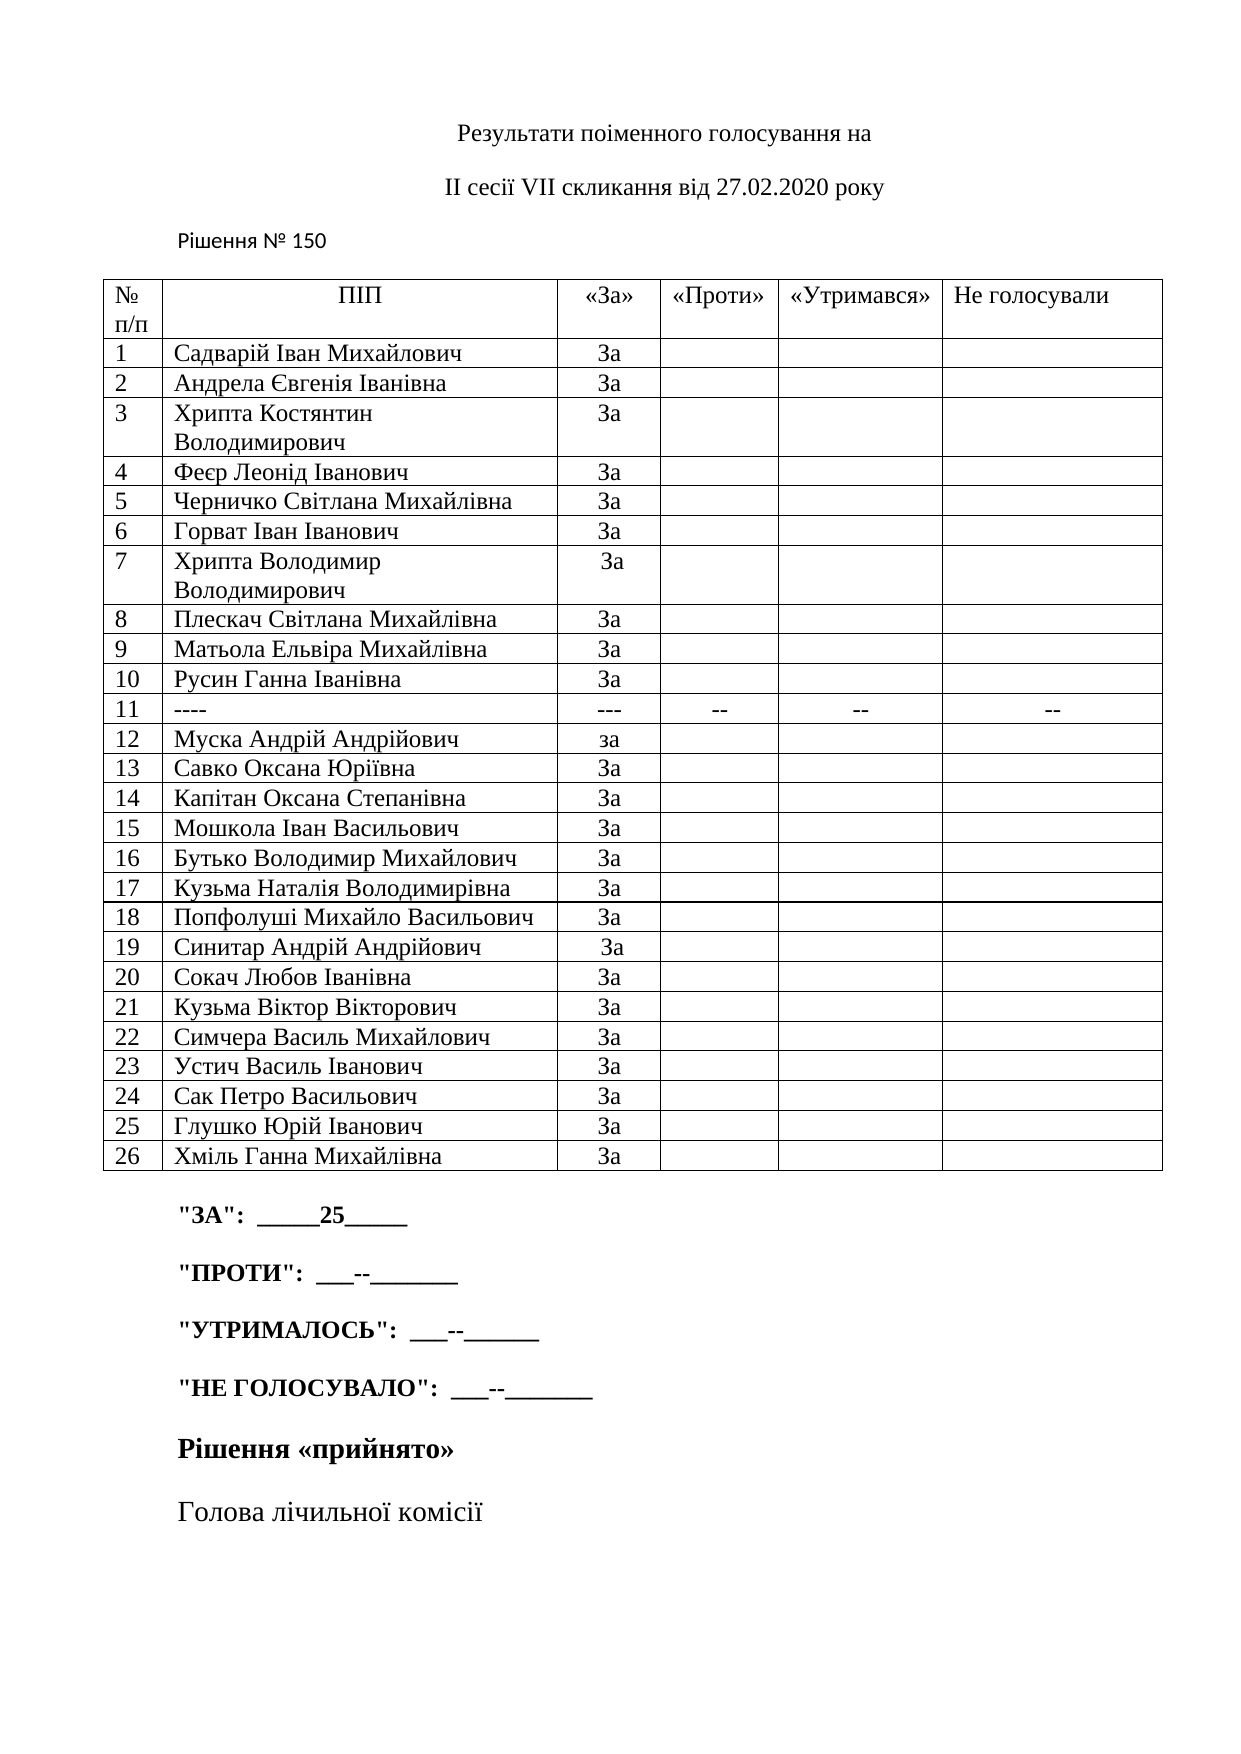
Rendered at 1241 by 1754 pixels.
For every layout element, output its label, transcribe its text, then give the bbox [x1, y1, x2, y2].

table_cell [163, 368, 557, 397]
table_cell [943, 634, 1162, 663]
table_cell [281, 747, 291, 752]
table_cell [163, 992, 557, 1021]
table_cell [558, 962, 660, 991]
text Рішення «прийнято» [177, 1431, 1152, 1465]
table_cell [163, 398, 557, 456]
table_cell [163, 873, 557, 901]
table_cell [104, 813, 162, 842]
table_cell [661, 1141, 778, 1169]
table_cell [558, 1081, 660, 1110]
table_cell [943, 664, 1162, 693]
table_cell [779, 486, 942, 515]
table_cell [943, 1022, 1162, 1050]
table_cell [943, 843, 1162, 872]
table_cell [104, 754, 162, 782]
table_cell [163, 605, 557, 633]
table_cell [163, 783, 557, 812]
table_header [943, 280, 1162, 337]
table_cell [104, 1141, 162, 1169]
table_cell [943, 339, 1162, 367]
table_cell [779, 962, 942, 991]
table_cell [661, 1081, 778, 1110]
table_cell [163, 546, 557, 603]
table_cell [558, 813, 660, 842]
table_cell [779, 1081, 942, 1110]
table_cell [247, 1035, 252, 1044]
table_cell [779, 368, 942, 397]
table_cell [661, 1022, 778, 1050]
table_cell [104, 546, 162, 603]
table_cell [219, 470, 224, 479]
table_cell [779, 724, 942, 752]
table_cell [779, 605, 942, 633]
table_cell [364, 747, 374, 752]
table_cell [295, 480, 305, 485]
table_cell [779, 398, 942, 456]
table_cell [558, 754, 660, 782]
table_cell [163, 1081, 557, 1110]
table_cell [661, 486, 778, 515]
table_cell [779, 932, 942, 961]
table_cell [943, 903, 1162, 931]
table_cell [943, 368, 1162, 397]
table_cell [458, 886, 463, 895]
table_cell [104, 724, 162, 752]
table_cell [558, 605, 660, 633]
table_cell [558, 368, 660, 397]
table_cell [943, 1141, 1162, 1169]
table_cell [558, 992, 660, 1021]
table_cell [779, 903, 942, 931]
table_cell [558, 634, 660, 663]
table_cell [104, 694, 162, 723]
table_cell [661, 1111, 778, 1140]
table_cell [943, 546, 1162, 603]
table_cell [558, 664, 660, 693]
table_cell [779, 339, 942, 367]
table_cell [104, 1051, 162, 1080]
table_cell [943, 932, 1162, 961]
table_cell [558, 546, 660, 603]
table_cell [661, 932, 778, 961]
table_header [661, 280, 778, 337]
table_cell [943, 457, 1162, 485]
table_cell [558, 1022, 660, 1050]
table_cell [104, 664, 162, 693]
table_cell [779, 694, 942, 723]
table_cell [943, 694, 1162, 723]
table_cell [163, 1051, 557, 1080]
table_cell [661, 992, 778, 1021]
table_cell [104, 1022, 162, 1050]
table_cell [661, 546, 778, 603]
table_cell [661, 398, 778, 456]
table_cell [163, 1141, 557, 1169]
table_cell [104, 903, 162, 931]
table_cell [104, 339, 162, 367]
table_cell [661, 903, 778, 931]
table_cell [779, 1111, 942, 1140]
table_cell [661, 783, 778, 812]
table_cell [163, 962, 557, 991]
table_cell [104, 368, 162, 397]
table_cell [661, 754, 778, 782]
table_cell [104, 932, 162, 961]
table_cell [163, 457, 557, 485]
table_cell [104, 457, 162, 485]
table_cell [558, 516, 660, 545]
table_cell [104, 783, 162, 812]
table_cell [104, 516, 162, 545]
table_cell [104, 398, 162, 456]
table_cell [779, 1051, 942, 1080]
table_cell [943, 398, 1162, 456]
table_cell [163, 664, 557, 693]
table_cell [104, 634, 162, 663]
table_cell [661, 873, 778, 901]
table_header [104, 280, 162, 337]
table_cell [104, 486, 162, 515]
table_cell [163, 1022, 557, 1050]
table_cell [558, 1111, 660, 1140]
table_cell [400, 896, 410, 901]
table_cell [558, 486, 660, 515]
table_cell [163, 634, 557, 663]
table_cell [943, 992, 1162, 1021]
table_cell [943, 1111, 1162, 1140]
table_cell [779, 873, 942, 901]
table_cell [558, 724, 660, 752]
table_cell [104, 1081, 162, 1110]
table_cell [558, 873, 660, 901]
text "НЕ ГОЛОСУВАЛО": ___--_______ [177, 1373, 1152, 1402]
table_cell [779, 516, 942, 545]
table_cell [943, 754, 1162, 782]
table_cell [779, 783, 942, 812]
text Рішення № 150 [177, 226, 1152, 254]
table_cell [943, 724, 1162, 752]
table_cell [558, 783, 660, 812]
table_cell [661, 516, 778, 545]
text ІІ сесії VІІ скликання від 27.02.2020 року [177, 172, 1152, 201]
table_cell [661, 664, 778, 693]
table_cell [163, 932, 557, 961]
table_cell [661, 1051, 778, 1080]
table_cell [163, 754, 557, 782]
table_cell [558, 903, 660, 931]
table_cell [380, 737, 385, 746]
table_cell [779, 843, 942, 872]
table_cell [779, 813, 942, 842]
text "УТРИМАЛОСЬ": ___--______ [177, 1316, 1152, 1344]
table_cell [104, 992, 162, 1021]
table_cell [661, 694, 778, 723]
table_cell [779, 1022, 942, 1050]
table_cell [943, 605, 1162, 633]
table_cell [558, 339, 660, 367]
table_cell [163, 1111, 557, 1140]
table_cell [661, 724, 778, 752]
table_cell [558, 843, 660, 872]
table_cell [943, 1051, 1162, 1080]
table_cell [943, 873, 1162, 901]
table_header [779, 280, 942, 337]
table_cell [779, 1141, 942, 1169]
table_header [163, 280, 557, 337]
text Голова лічильної комісії [177, 1494, 1152, 1528]
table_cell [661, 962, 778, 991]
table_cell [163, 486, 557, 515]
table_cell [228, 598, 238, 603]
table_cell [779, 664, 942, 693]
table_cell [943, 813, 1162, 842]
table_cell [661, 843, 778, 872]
text "ЗА": _____25_____ [177, 1200, 1152, 1228]
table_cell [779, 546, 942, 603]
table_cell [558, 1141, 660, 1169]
text Результати поіменного голосування на [177, 118, 1152, 147]
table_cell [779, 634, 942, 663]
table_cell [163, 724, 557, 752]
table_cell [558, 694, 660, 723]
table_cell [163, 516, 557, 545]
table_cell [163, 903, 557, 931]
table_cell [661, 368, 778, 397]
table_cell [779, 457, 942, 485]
text "ПРОТИ": ___--_______ [177, 1258, 1152, 1286]
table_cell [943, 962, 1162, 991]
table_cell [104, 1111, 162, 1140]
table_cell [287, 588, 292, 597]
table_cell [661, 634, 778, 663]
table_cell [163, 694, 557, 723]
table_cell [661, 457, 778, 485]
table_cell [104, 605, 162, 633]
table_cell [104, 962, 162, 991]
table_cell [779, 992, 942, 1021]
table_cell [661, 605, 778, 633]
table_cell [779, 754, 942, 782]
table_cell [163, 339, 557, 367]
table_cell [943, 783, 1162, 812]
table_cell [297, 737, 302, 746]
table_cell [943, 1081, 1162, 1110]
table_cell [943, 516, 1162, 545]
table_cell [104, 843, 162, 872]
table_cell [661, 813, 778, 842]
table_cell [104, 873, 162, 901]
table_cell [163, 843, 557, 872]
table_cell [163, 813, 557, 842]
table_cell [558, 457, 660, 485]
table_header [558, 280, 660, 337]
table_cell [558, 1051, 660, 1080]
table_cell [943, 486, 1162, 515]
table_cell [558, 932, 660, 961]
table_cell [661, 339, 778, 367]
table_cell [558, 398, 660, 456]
